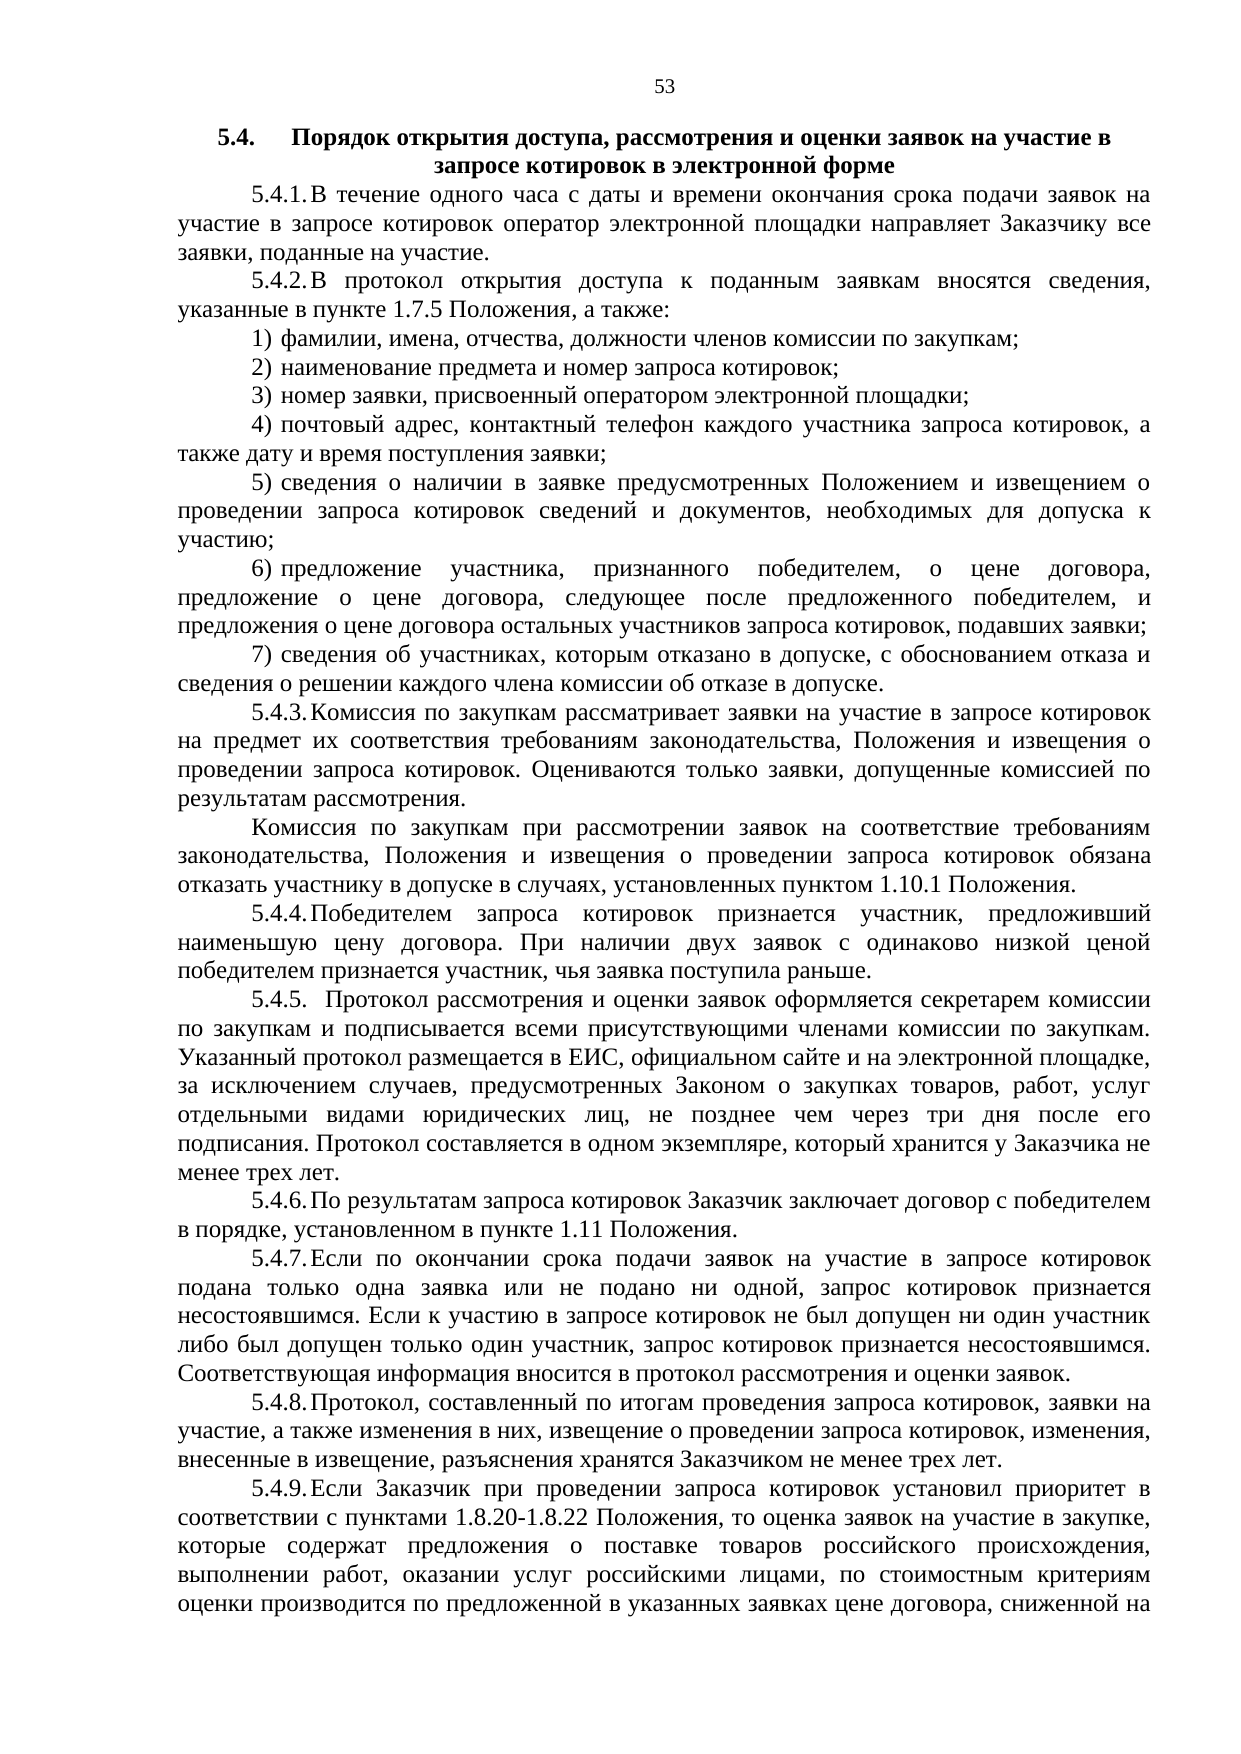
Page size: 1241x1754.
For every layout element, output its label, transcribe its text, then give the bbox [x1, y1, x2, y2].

list фамилии, имена, отчества, должности членов комиссии по закупкам; [177, 323, 1152, 352]
list В протокол открытия доступа к поданным заявкам вносятся сведения, указанные в пункте 1.7.5 Положения, а также: [177, 266, 1152, 323]
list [177, 1473, 1152, 1617]
list Протокол рассмотрения и оценки заявок оформляется секретарем комиссии по закупкам и подписывается всеми присутствующими членами комиссии по закупкам. Указанный протокол размещается в ЕИС, официальном сайте и на электронной площадке, за исключением случаев, предусмотренных Законом о закупках товаров, работ, услуг отдельными видами юридических лиц, не позднее чем через три дня после его подписания. Протокол составляется в одном экземпляре, который хранится у Заказчика не менее трех лет. [177, 984, 1152, 1186]
list Если по окончании срока подачи заявок на участие в запросе котировок подана только одна заявка или не подано ни одной, запрос котировок признается несостоявшимся. Если к участию в запросе котировок не был допущен ни один участник либо был допущен только один участник, запрос котировок признается несостоявшимся. Соответствующая информация вносится в протокол рассмотрения и оценки заявок. [177, 1243, 1152, 1387]
list наименование предмета и номер запроса котировок; [177, 352, 1152, 381]
list Комиссия по закупкам рассматривает заявки на участие в запросе котировок на предмет их соответствия требованиям законодательства, Положения и извещения о проведении запроса котировок. Оцениваются только заявки, допущенные комиссией по результатам рассмотрения. [177, 697, 1152, 812]
list почтовый адрес, контактный телефон каждого участника запроса котировок, а также дату и время поступления заявки; [177, 409, 1152, 467]
list В течение одного часа с даты и времени окончания срока подачи заявок на участие в запросе котировок оператор электронной площадки направляет Заказчику все заявки, поданные на участие. [177, 179, 1152, 266]
text Комиссия по закупкам при рассмотрении заявок на соответствие требованиям законодательства, Положения и извещения о проведении запроса котировок обязана отказать участнику в допуске в случаях, установленных пунктом 1.10.1 Положения. [177, 812, 1152, 898]
list сведения об участниках, которым отказано в допуске, с обоснованием отказа и сведения о решении каждого члена комиссии об отказе в допуске. [177, 639, 1152, 697]
list Победителем запроса котировок признается участник, предложивший наименьшую цену договора. При наличии двух заявок с одинаково низкой ценой победителем признается участник, чья заявка поступила раньше. [177, 898, 1152, 984]
list Протокол, составленный по итогам проведения запроса котировок, заявки на участие, а также изменения в них, извещение о проведении запроса котировок, изменения, внесенные в извещение, разъяснения хранятся Заказчиком не менее трех лет. [177, 1387, 1152, 1473]
list предложение участника, признанного победителем, о цене договора, предложение о цене договора, следующее после предложенного победителем, и предложения о цене договора остальных участников запроса котировок, подавших заявки; [177, 553, 1152, 639]
list номер заявки, присвоенный оператором электронной площадки; [177, 381, 1152, 409]
subtitle Порядок открытия доступа, рассмотрения и оценки заявок на участие в запросе котировок в электронной форме [177, 122, 1152, 179]
list сведения о наличии в заявке предусмотренных Положением и извещением о проведении запроса котировок сведений и документов, необходимых для допуска к участию; [177, 467, 1152, 553]
list По результатам запроса котировок Заказчик заключает договор с победителем в порядке, установленном в пункте 1.11 Положения. [177, 1186, 1152, 1243]
